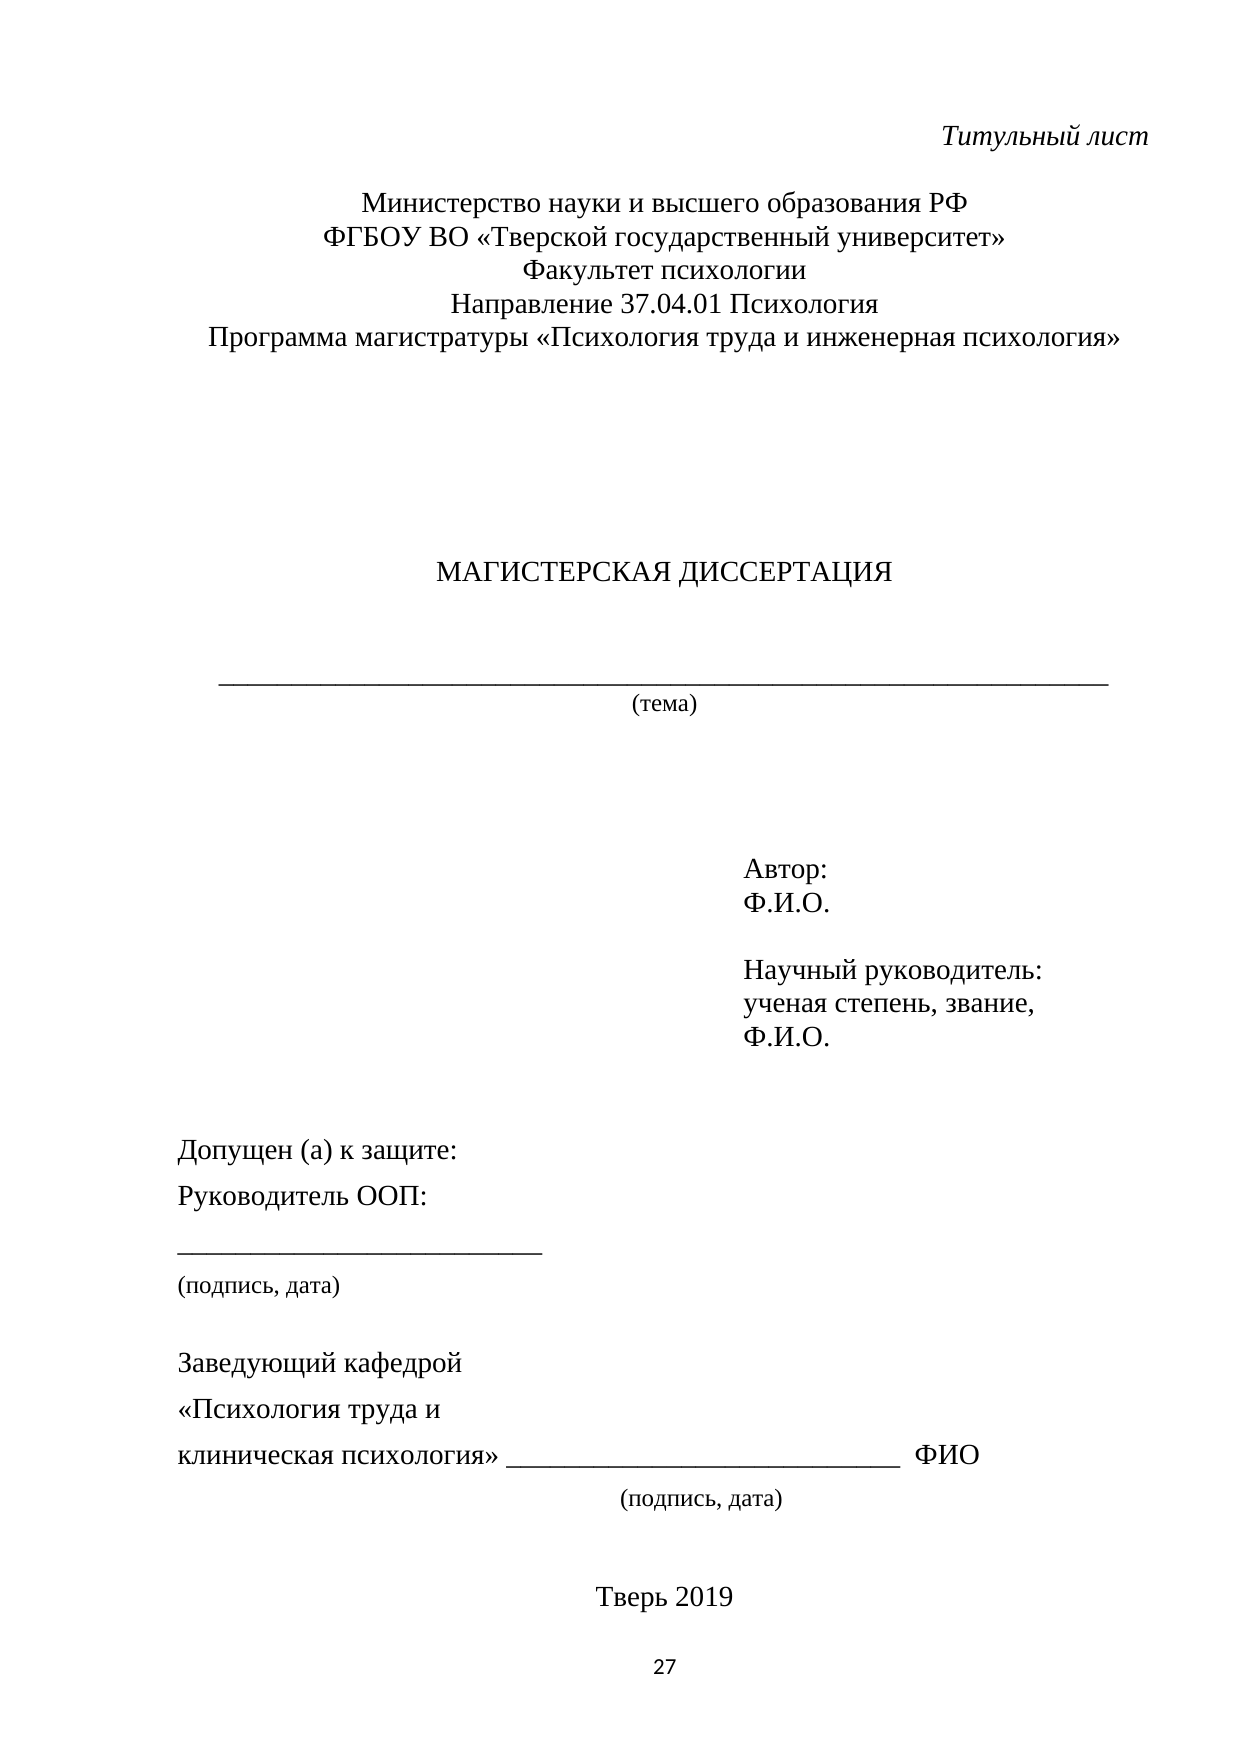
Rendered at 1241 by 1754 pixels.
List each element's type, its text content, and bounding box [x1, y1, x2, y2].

text Направление 37.04.01 Психология [177, 286, 1152, 319]
text Допущен (а) к защите: [177, 1132, 1152, 1166]
text (подпись, дата) [428, 1483, 1152, 1512]
table_cell Ф.И.О. [691, 885, 1144, 918]
text _________________________ [177, 1224, 1152, 1258]
text «Психология труда и [177, 1391, 1152, 1424]
table_cell Ф.И.О. [691, 1019, 1144, 1052]
text (тема) [177, 688, 1152, 717]
text Факультет психологии [177, 252, 1152, 286]
text _____________________________________________________________ [177, 655, 1152, 688]
text Министерство науки и высшего образования РФ [177, 185, 1152, 219]
text (подпись, дата) [177, 1270, 1152, 1299]
table_cell ученая степень, звание, [691, 985, 1144, 1019]
table_header Научный руководитель: [691, 952, 1144, 985]
table_header Автор: [691, 851, 1144, 885]
text Руководитель ООП: [177, 1178, 1152, 1212]
text Титульный лист [177, 118, 1152, 152]
text Тверь 2019 [177, 1579, 1152, 1612]
text МАГИСТЕРСКАЯ ДИССЕРТАЦИЯ [177, 554, 1152, 588]
text Программа магистратуры «Психология труда и инженерная психология» [177, 319, 1152, 353]
text клиническая психология» ___________________________ ФИО [177, 1437, 1152, 1471]
text Заведующий кафедрой [177, 1345, 1152, 1378]
text ФГБОУ ВО «Тверской государственный университет» [177, 219, 1152, 252]
